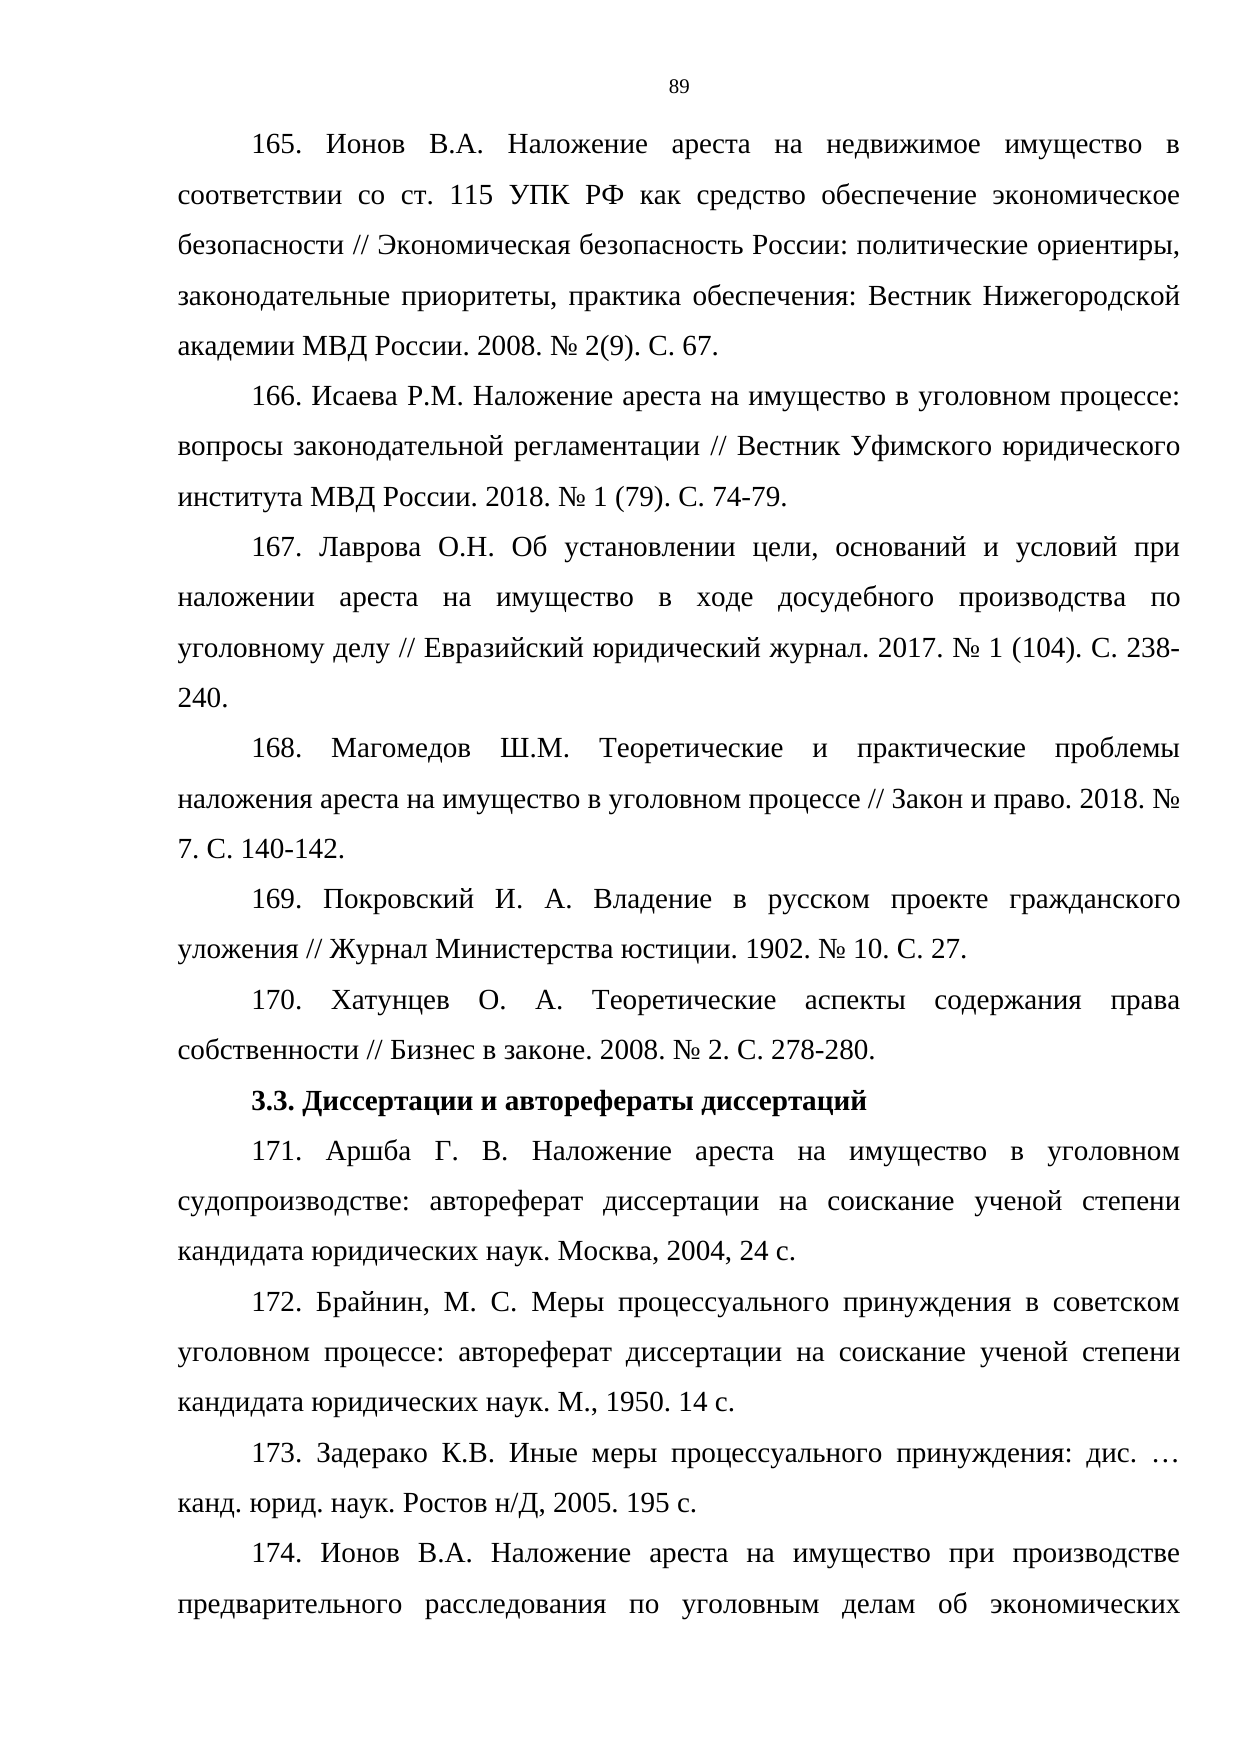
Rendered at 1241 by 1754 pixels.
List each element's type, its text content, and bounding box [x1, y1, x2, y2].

text 172. Брайнин, М. С. Меры процессуального принуждения в советском уголовном процессе: автореферат диссертации на соискание ученой степени кандидата юридических наук. М., 1950. 14 с. [177, 1284, 1181, 1418]
text 171. Аршба Г. В. Наложение ареста на имущество в уголовном судопроизводстве: автореферат диссертации на соискание ученой степени кандидата юридических наук. Москва, 2004, 24 с. [177, 1133, 1181, 1267]
text 170. Хатунцев О. А. Теоретические аспекты содержания права собственности // Бизнес в законе. 2008. № 2. С. 278-280. [177, 982, 1181, 1066]
text 3.3. Диссертации и авторефераты диссертаций [177, 1083, 1181, 1116]
text 168. Магомедов Ш.М. Теоретические и практические проблемы наложения ареста на имущество в уголовном процессе // Закон и право. 2018. № 7. С. 140-142. [177, 730, 1181, 864]
text 169. Покровский И. А. Владение в русском проекте гражданского уложения // Журнал Министерства юстиции. 1902. № 10. С. 27. [177, 881, 1181, 965]
text 173. Задерако К.В. Иные меры процессуального принуждения: дис. … канд. юрид. наук. Ростов н/Д, 2005. 195 с. [177, 1435, 1181, 1519]
text 165. Ионов В.А. Наложение ареста на недвижимое имущество в соответствии со ст. 115 УПК РФ как средство обеспечение экономическое безопасности // Экономическая безопасность России: политические ориентиры, законодательные приоритеты, практика обеспечения: Вестник Нижегородской академии МВД России. 2008. № 2(9). С. 67. [177, 127, 1181, 361]
text 166. Исаева Р.М. Наложение ареста на имущество в уголовном процессе: вопросы законодательной регламентации // Вестник Уфимского юридического института МВД России. 2018. № 1 (79). С. 74-79. [177, 378, 1181, 512]
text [177, 1535, 1181, 1619]
text 167. Лаврова О.Н. Об установлении цели, оснований и условий при наложении ареста на имущество в ходе досудебного производства по уголовному делу // Евразийский юридический журнал. 2017. № 1 (104). С. 238-240. [177, 529, 1181, 714]
